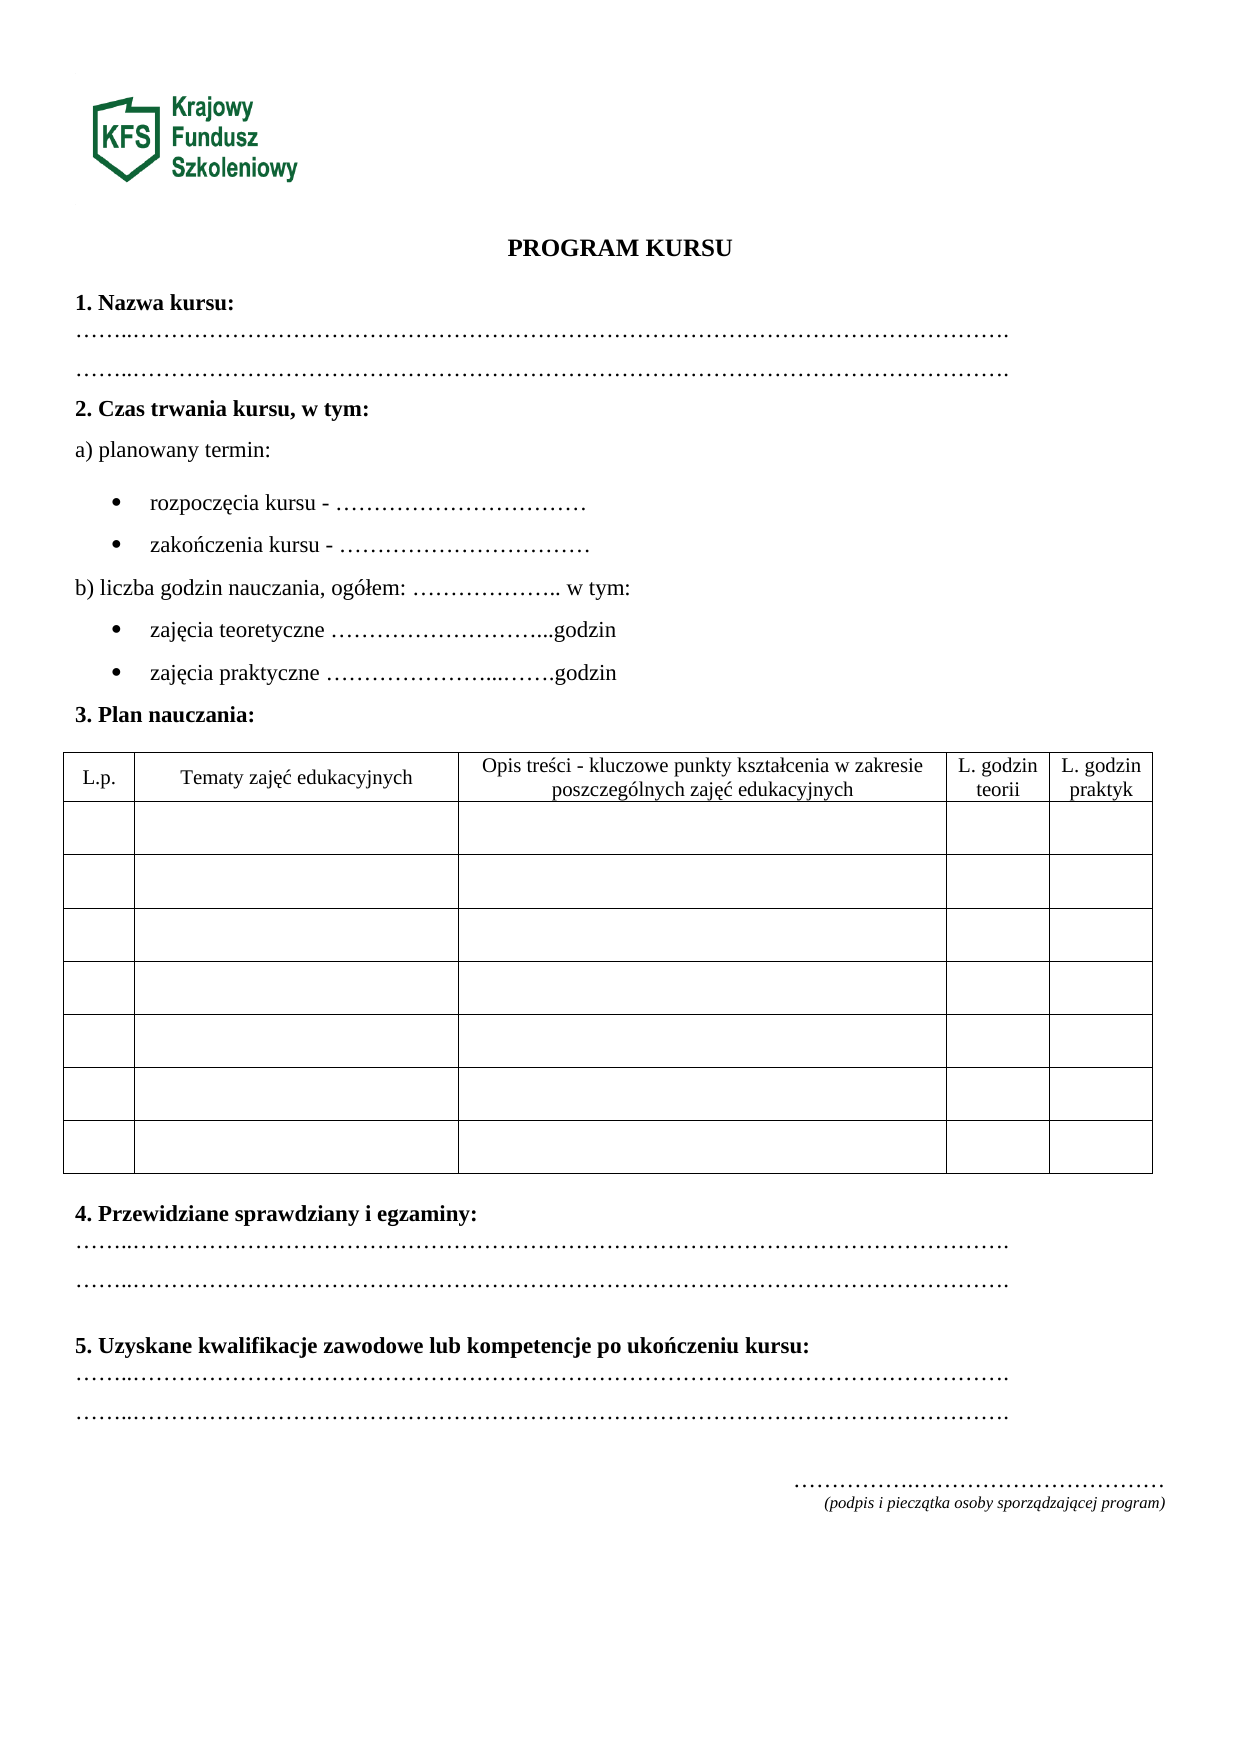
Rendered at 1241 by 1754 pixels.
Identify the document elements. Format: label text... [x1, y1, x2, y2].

list zajęcia teoretyczne ………………………...godzin [112, 616, 1165, 642]
table_cell [1050, 855, 1152, 907]
table_cell [947, 1015, 1049, 1067]
text b) liczba godzin nauczania, ogółem: ……………….. w tym: [75, 573, 1165, 600]
text PROGRAM KURSU [75, 233, 1165, 262]
table_header L.p. [64, 753, 134, 801]
text 4. Przewidziane sprawdziany i egzaminy: [75, 1201, 1165, 1227]
text ……..……………………………………………………………………………………………………. [75, 1227, 1165, 1253]
text 5. Uzyskane kwalifikacje zawodowe lub kompetencje po ukończeniu kursu: [75, 1332, 1165, 1358]
table_cell [459, 1121, 946, 1173]
text ……..……………………………………………………………………………………………………. [75, 355, 1165, 382]
list zajęcia praktyczne …………………...…….godzin [112, 658, 1165, 685]
list zakończenia kursu - …………………………… [112, 531, 1165, 557]
table_header L. godzin praktyk [1050, 753, 1152, 801]
table_cell [135, 909, 458, 961]
text 1. Nazwa kursu: [75, 289, 1165, 316]
text ……..……………………………………………………………………………………………………. [75, 1398, 1165, 1424]
table_cell [1050, 1068, 1152, 1120]
table_cell [64, 802, 134, 854]
table_cell [135, 962, 458, 1014]
text ……..……………………………………………………………………………………………………. [75, 316, 1165, 342]
table_cell [459, 962, 946, 1014]
table_cell [947, 855, 1049, 907]
list rozpoczęcia kursu - …………………………… [112, 488, 1165, 515]
table_cell [64, 1015, 134, 1067]
table_header Opis treści - kluczowe punkty kształcenia w zakresie poszczególnych zajęć edukacyjnych [459, 753, 946, 801]
table_cell [1050, 802, 1152, 854]
text ……..……………………………………………………………………………………………………. [75, 1358, 1165, 1385]
table_header Tematy zajęć edukacyjnych [135, 753, 458, 801]
text a) planowany termin: [75, 436, 1165, 462]
table_cell [1050, 1121, 1152, 1173]
table_cell [64, 855, 134, 907]
table_cell [135, 1068, 458, 1120]
table_header L. godzin teorii [947, 753, 1049, 801]
table_cell [135, 1015, 458, 1067]
table_cell [1050, 1015, 1152, 1067]
table_cell [947, 962, 1049, 1014]
table_cell [947, 802, 1049, 854]
table_cell [459, 1068, 946, 1120]
table_cell [64, 909, 134, 961]
text …………….…………………………… [75, 1466, 1165, 1493]
table_cell [947, 1068, 1049, 1120]
table_cell [64, 962, 134, 1014]
text 2. Czas trwania kursu, w tym: [75, 395, 1165, 421]
table_cell [459, 909, 946, 961]
text (podpis i pieczątka osoby sporządzającej program) [75, 1493, 1165, 1512]
picture [75, 73, 314, 205]
table_cell [1050, 962, 1152, 1014]
table_cell [135, 855, 458, 907]
table_cell [64, 1068, 134, 1120]
table_cell [135, 802, 458, 854]
table_cell [947, 1121, 1049, 1173]
table_cell [135, 1121, 458, 1173]
table_cell [1050, 909, 1152, 961]
table_cell [459, 802, 946, 854]
table_cell [947, 909, 1049, 961]
table_cell [459, 855, 946, 907]
table_cell [459, 1015, 946, 1067]
table_cell [64, 1121, 134, 1173]
text 3. Plan nauczania: [75, 701, 1165, 727]
text ……..……………………………………………………………………………………………………. [75, 1266, 1165, 1293]
